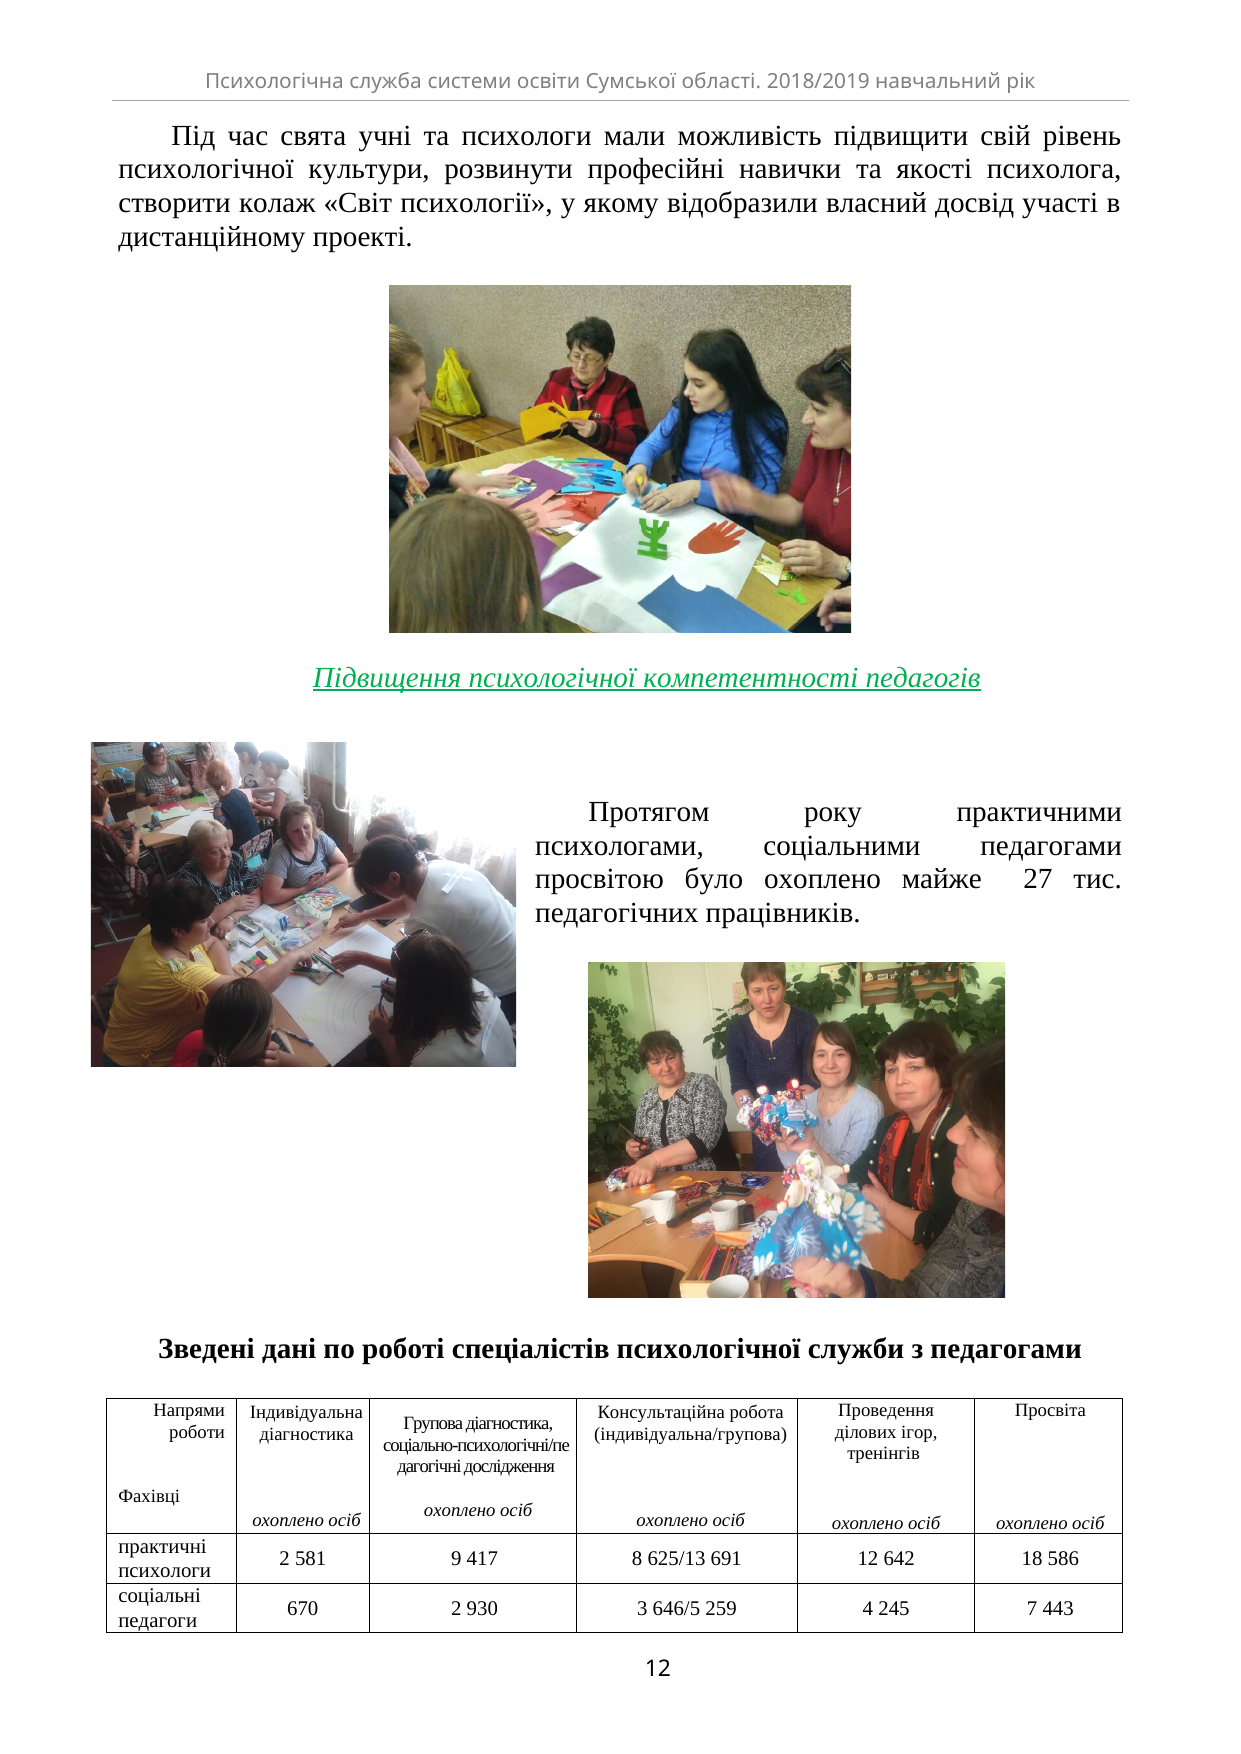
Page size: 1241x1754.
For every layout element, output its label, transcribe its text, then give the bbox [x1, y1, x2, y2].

table_header Індивідуальна діагностика охоплено осіб [237, 1399, 369, 1533]
picture [90, 742, 517, 1067]
table_cell 18 586 [975, 1534, 1122, 1582]
table_header Групова діагностика, соціально-психологічні/педагогічні дослідження охоплено осіб [370, 1399, 576, 1533]
table_header Напрями роботи Фахівці [107, 1399, 236, 1533]
table_cell 7 443 [975, 1584, 1122, 1632]
table_cell 2 581 [237, 1534, 369, 1582]
text Підвищення психологічної компетентності педагогів [118, 660, 1122, 694]
picture [389, 285, 852, 633]
table_cell практичні психологи [107, 1534, 236, 1582]
table_cell 2 930 [370, 1584, 576, 1632]
text Зведені дані по роботі спеціалістів психологічної служби з педагогами [118, 1331, 1122, 1364]
table_header Проведення ділових ігор, тренінгів охоплено осіб [798, 1399, 974, 1533]
table_cell 4 245 [798, 1584, 974, 1632]
text Під час свята учні та психологи мали можливість підвищити свій рівень психологічної культури, розвинути професійні навички та якості психолога, створити колаж «Світ психології», у якому відобразили власний досвід участі в дистанційному проекті. [118, 118, 1122, 252]
table_cell 3 646/5 259 [577, 1584, 797, 1632]
picture [588, 962, 1006, 1298]
table_cell 670 [237, 1584, 369, 1632]
table_header Консультаційна робота (індивідуальна/групова) охоплено осіб [577, 1399, 797, 1533]
table_cell 8 625/13 691 [577, 1534, 797, 1582]
text Протягом року практичними психологами, соціальними педагогами просвітою було охоплено майже 27 тис. педагогічних працівників. [517, 794, 1122, 929]
table_header Просвіта охоплено осіб [975, 1399, 1122, 1533]
table_cell 9 417 [370, 1534, 576, 1582]
table_cell соціальні педагоги [107, 1584, 236, 1632]
table_cell 12 642 [798, 1534, 974, 1582]
